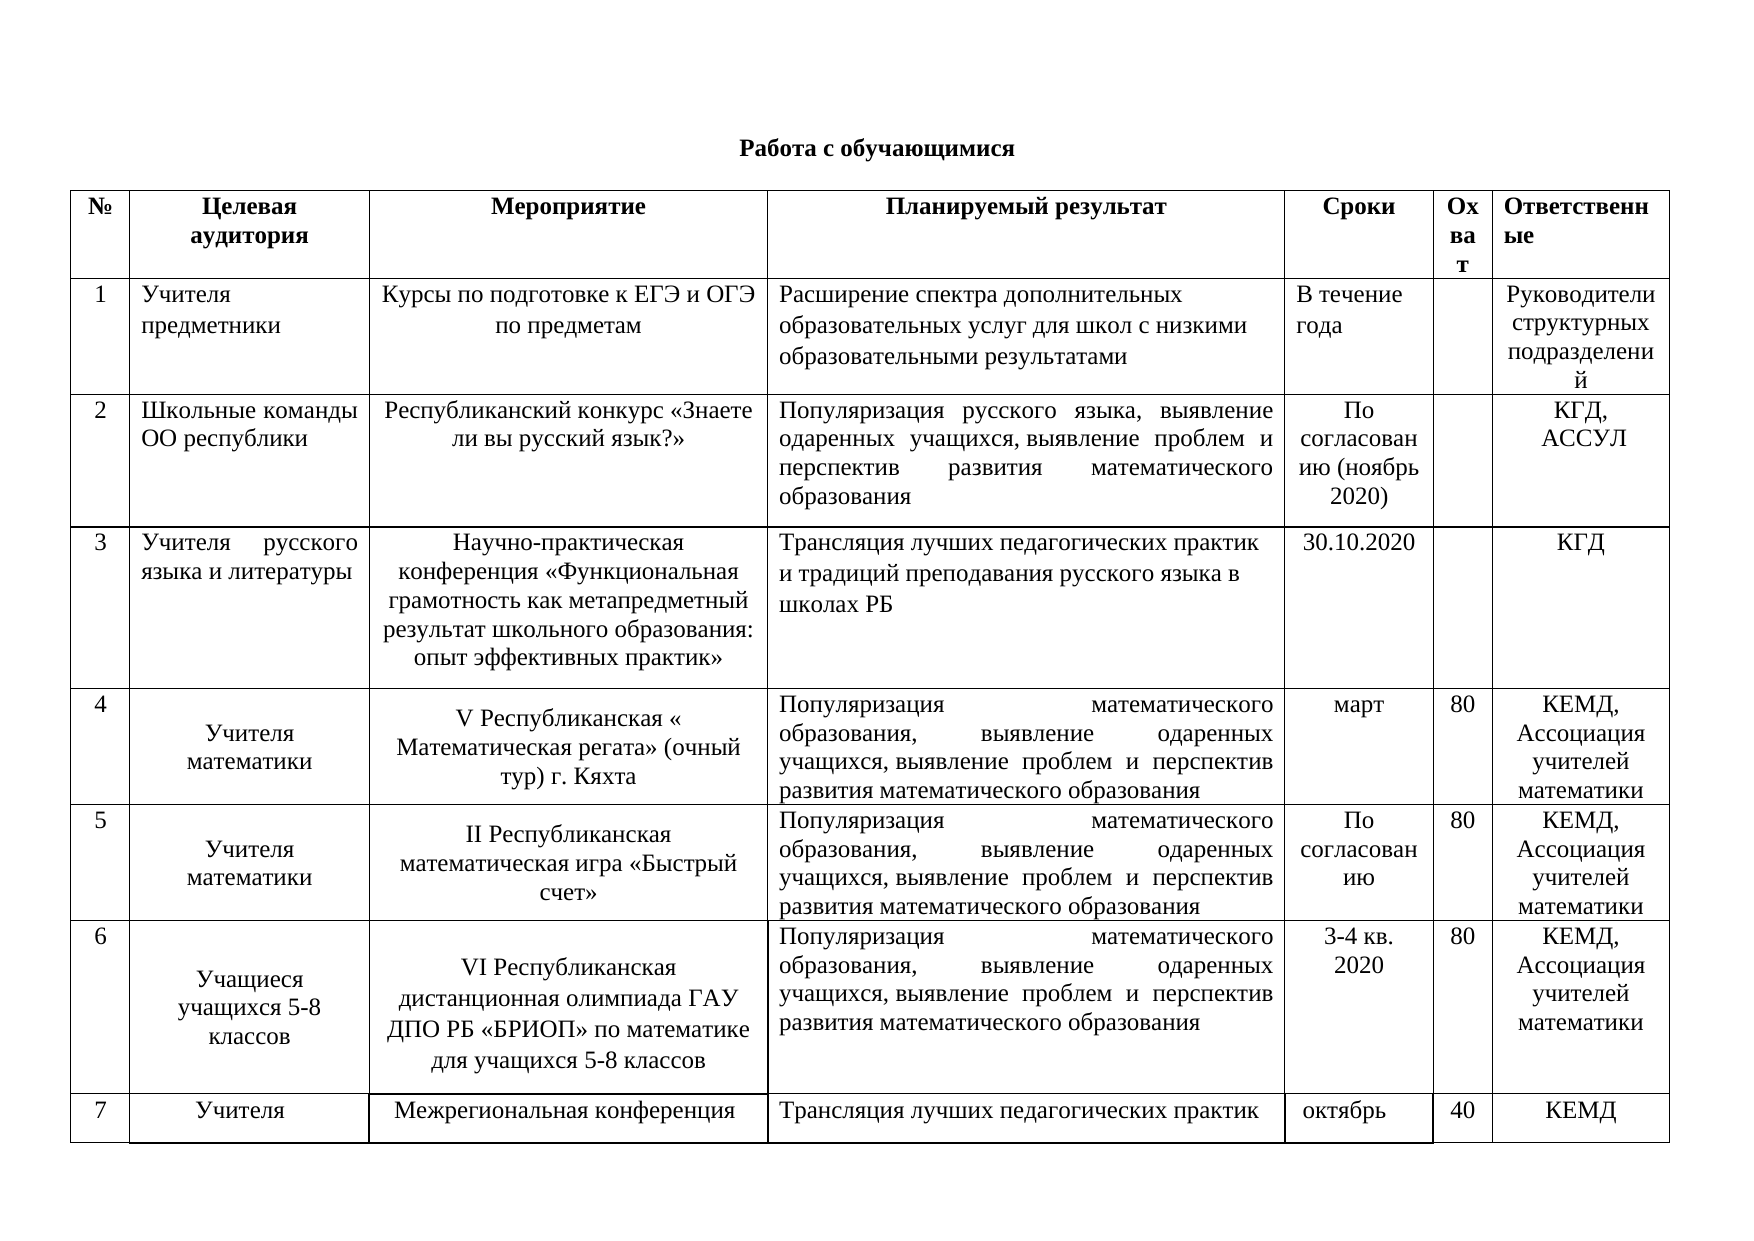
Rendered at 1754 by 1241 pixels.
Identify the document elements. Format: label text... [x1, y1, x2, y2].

table_header Планируемый результат [768, 191, 1284, 278]
table_cell [1434, 279, 1492, 394]
table_cell 1 [71, 279, 129, 394]
table_cell Учащиеся учащихся 5-8 классов [130, 921, 369, 1093]
table_cell КГД [1493, 528, 1669, 688]
table_cell Учителя математики [130, 1094, 368, 1142]
table_cell КЕМД, Ассоциация учителей математики [1493, 689, 1669, 804]
table_cell Учителя русского языка и литературы [130, 528, 369, 688]
table_cell Трансляция лучших педагогических практик и традиций преподавания русского языка в школах РБ [768, 528, 1284, 688]
table_cell [1434, 395, 1492, 526]
table_cell Учителя предметники [130, 279, 369, 394]
table_header Сроки [1285, 191, 1433, 278]
table_header Охват [1434, 191, 1492, 278]
table_cell Популяризация русского языка, выявление одаренных учащихся, выявление проблем и перспектив развития математического образования [768, 395, 1284, 526]
table_cell Популяризация математического образования, выявление одаренных учащихся, выявление проблем и перспектив развития математического образования [769, 921, 1284, 1093]
table_cell В течение года [1285, 279, 1433, 394]
table_cell [1434, 528, 1492, 688]
table_cell КЕМД, Ассоциация учителей математики [1493, 805, 1669, 920]
table_cell 4 [71, 689, 129, 804]
table_cell II Республиканская математическая игра «Быстрый счет» [370, 805, 767, 920]
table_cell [370, 1095, 767, 1142]
table_cell Руководители структурных подразделений [1493, 279, 1669, 394]
table_cell 5 [71, 805, 129, 920]
table_cell 80 [1434, 689, 1492, 804]
table_cell март [1285, 689, 1433, 804]
table_cell Популяризация математического образования, выявление одаренных учащихся, выявление проблем и перспектив развития математического образования [768, 805, 1284, 920]
table_cell 2 [71, 395, 129, 526]
table_cell КЕМД [1493, 1094, 1669, 1142]
table_cell V Республиканская « Математическая регата» (очный тур) г. Кяхта [370, 689, 767, 804]
table_cell 80 [1434, 805, 1492, 920]
table_header Целевая аудитория [130, 191, 369, 278]
table_cell Учителя математики [130, 805, 369, 920]
table_cell Расширение спектра дополнительных образовательных услуг для школ с низкими образовательными результатами [768, 279, 1284, 394]
table_cell Курсы по подготовке к ЕГЭ и ОГЭ по предметам [370, 279, 767, 394]
table_cell Школьные команды ОО республики [130, 395, 369, 526]
table_cell октябрь [1286, 1094, 1432, 1142]
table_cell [769, 1094, 1284, 1142]
table_cell Научно-практическая конференция «Функциональная грамотность как метапредметный результат школьного образования: опыт эффективных практик» [370, 528, 767, 688]
table_cell Республиканский конкурс «Знаете ли вы русский язык?» [370, 395, 767, 526]
table_header Мероприятие [370, 191, 767, 278]
table_header Ответственные [1493, 191, 1669, 278]
table_cell 40 [1434, 1094, 1492, 1142]
table_cell 3 [71, 528, 129, 688]
table_cell КЕМД, Ассоциация учителей математики [1493, 921, 1669, 1093]
table_cell VI Республиканская дистанционная олимпиада ГАУ ДПО РБ «БРИОП» по математике для учащихся 5-8 классов [370, 921, 767, 1093]
table_header № [71, 191, 129, 278]
table_cell 80 [1434, 921, 1492, 1093]
table_cell Популяризация математического образования, выявление одаренных учащихся, выявление проблем и перспектив развития математического образования [768, 689, 1284, 804]
table_cell 3-4 кв. 2020 [1285, 921, 1433, 1093]
table_cell 30.10.2020 [1285, 528, 1433, 688]
table_cell 6 [71, 921, 129, 1093]
table_cell Учителя математики [130, 689, 369, 804]
table_cell КГД, АССУЛ [1493, 395, 1669, 526]
table_cell По согласованию [1285, 805, 1433, 920]
text Работа с обучающимися [118, 133, 1636, 162]
table_cell 7 [71, 1094, 129, 1142]
table_cell По согласованию (ноябрь 2020) [1285, 395, 1433, 526]
